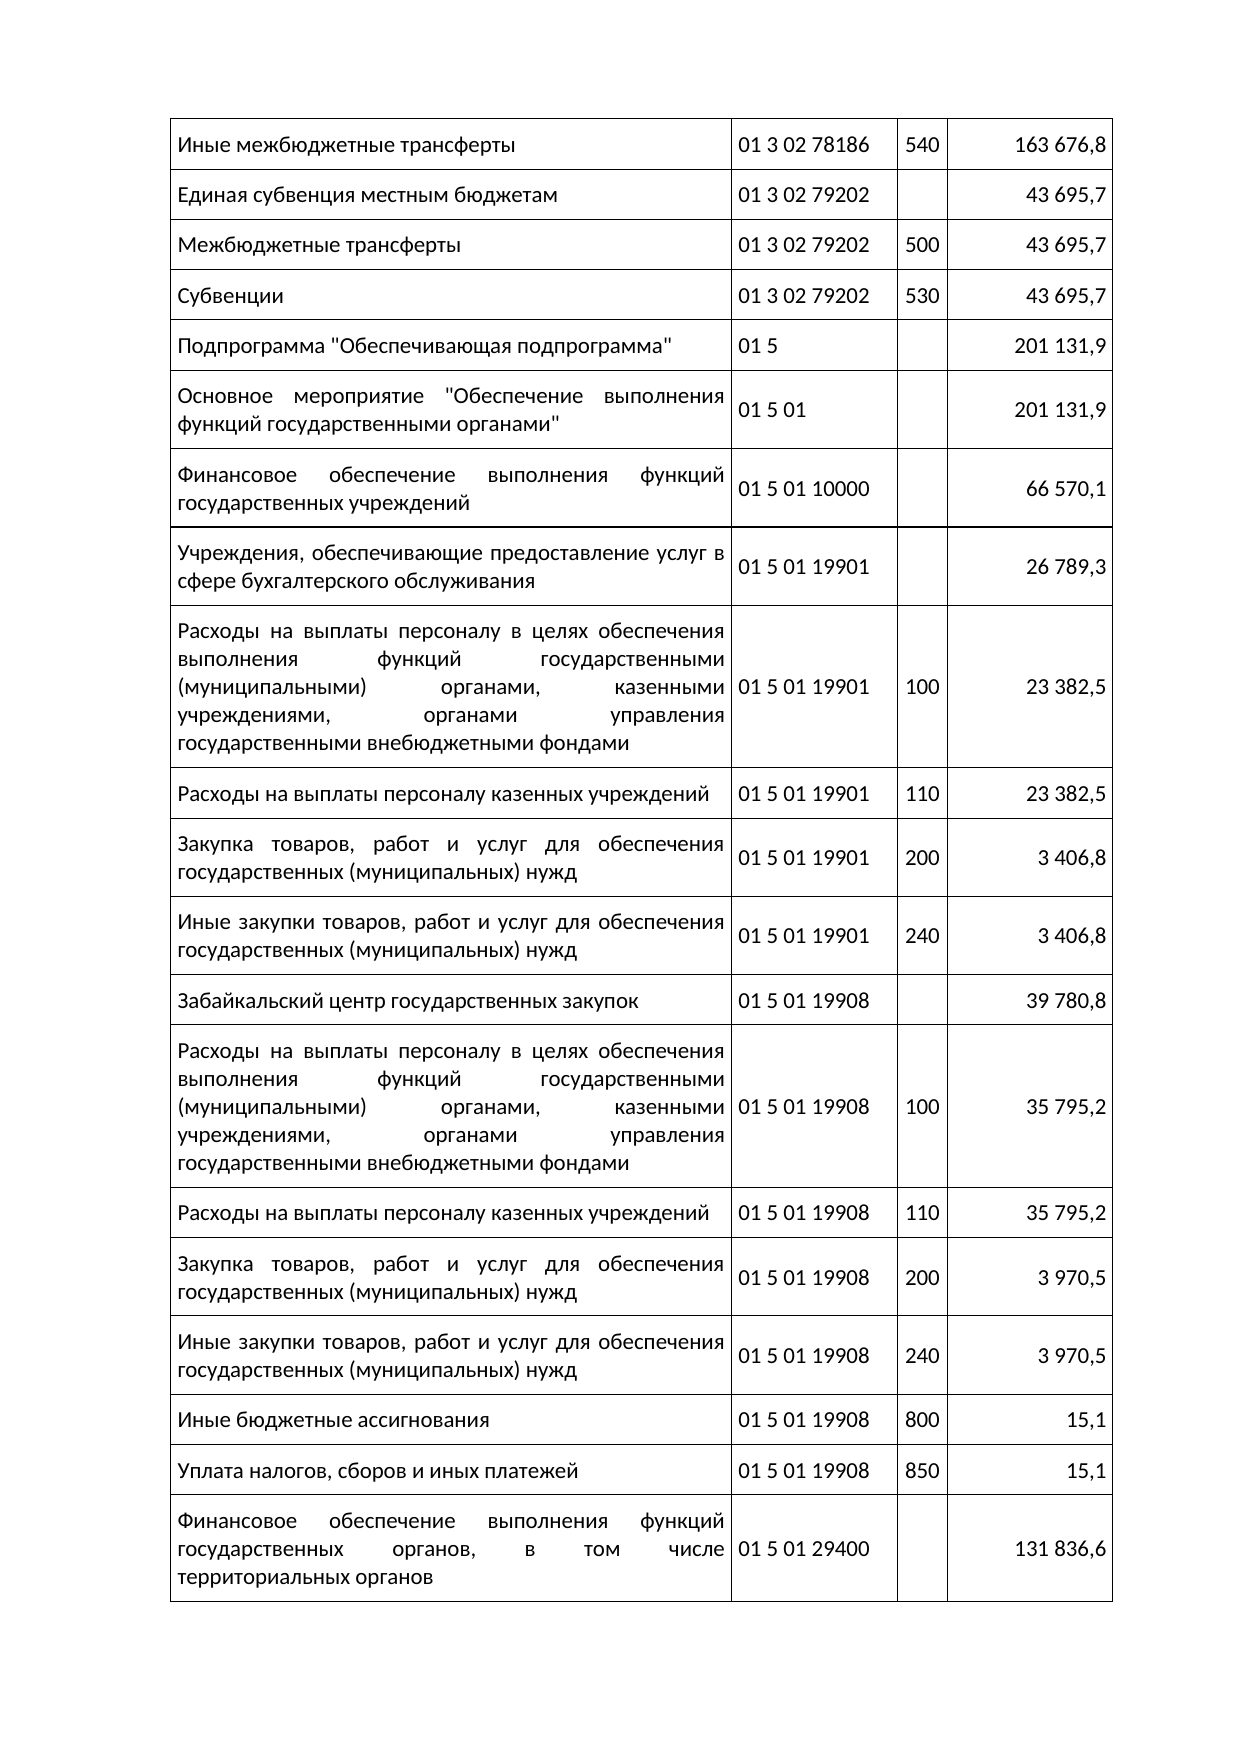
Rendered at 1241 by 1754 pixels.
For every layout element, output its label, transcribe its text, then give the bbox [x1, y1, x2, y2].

table_cell 26 789,3 [948, 528, 1112, 605]
table_cell 240 [898, 897, 947, 974]
table_cell 3 406,8 [948, 897, 1112, 974]
table_cell Межбюджетные трансферты [171, 220, 731, 269]
table_cell 200 [898, 1238, 947, 1315]
table_cell 01 5 01 29400 [732, 1495, 897, 1601]
table_cell Подпрограмма "Обеспечивающая подпрограмма" [171, 320, 731, 370]
table_cell 240 [898, 1316, 947, 1394]
table_cell 01 5 01 19908 [732, 1395, 897, 1444]
table_cell 35 795,2 [948, 1025, 1112, 1187]
table_cell [898, 528, 947, 605]
table_cell 530 [898, 270, 947, 319]
table_cell 100 [898, 1025, 947, 1187]
table_cell 01 5 01 19901 [732, 768, 897, 817]
table_cell 01 5 01 19908 [732, 1238, 897, 1315]
table_cell 3 970,5 [948, 1316, 1112, 1394]
table_cell 01 3 02 79202 [732, 220, 897, 269]
table_cell 66 570,1 [948, 449, 1112, 526]
table_cell 43 695,7 [948, 220, 1112, 269]
table_cell 01 5 01 19901 [732, 606, 897, 767]
table_cell 850 [898, 1445, 947, 1494]
table_cell [898, 1495, 947, 1601]
table_cell 500 [898, 220, 947, 269]
table_cell 15,1 [948, 1395, 1112, 1444]
table_cell Иные бюджетные ассигнования [171, 1395, 731, 1444]
table_cell Расходы на выплаты персоналу казенных учреждений [171, 1188, 731, 1237]
table_cell 01 5 01 19908 [732, 975, 897, 1024]
table_cell 43 695,7 [948, 170, 1112, 219]
table_cell 01 5 01 19908 [732, 1025, 897, 1187]
table_cell [898, 449, 947, 526]
table_cell 35 795,2 [948, 1188, 1112, 1237]
table_cell Иные межбюджетные трансферты [171, 119, 731, 168]
table_cell Основное мероприятие "Обеспечение выполнения функций государственными органами" [171, 371, 731, 448]
table_cell Расходы на выплаты персоналу в целях обеспечения выполнения функций государственными (муниципальными) органами, казенными учреждениями, органами управления государственными внебюджетными фондами [171, 606, 731, 767]
table_cell 100 [898, 606, 947, 767]
table_cell Расходы на выплаты персоналу в целях обеспечения выполнения функций государственными (муниципальными) органами, казенными учреждениями, органами управления государственными внебюджетными фондами [171, 1025, 731, 1187]
table_cell 163 676,8 [948, 119, 1112, 168]
table_cell Уплата налогов, сборов и иных платежей [171, 1445, 731, 1494]
table_cell 540 [898, 119, 947, 168]
table_cell Закупка товаров, работ и услуг для обеспечения государственных (муниципальных) нужд [171, 1238, 731, 1315]
table_cell Учреждения, обеспечивающие предоставление услуг в сфере бухгалтерского обслуживания [171, 528, 731, 605]
table_cell 110 [898, 1188, 947, 1237]
table_cell 200 [898, 819, 947, 896]
table_cell Единая субвенция местным бюджетам [171, 170, 731, 219]
table_cell 800 [898, 1395, 947, 1444]
table_cell Закупка товаров, работ и услуг для обеспечения государственных (муниципальных) нужд [171, 819, 731, 896]
table_cell 01 5 01 [732, 371, 897, 448]
table_cell 01 5 [732, 320, 897, 370]
table_cell 201 131,9 [948, 371, 1112, 448]
table_cell 01 3 02 79202 [732, 170, 897, 219]
table_cell 23 382,5 [948, 606, 1112, 767]
table_cell Субвенции [171, 270, 731, 319]
table_cell [898, 320, 947, 370]
table_cell 01 3 02 78186 [732, 119, 897, 168]
table_cell 43 695,7 [948, 270, 1112, 319]
table_cell 110 [898, 768, 947, 817]
table_cell [898, 975, 947, 1024]
table_cell Иные закупки товаров, работ и услуг для обеспечения государственных (муниципальных) нужд [171, 1316, 731, 1394]
table_cell 01 5 01 10000 [732, 449, 897, 526]
table_cell [898, 170, 947, 219]
table_cell 23 382,5 [948, 768, 1112, 817]
table_cell Забайкальский центр государственных закупок [171, 975, 731, 1024]
table_cell 01 5 01 19901 [732, 528, 897, 605]
table_cell 01 5 01 19901 [732, 819, 897, 896]
table_cell 3 970,5 [948, 1238, 1112, 1315]
table_cell 39 780,8 [948, 975, 1112, 1024]
table_cell [898, 371, 947, 448]
table_cell 01 5 01 19908 [732, 1316, 897, 1394]
table_cell 201 131,9 [948, 320, 1112, 370]
table_cell 01 5 01 19908 [732, 1188, 897, 1237]
table_cell Финансовое обеспечение выполнения функций государственных учреждений [171, 449, 731, 526]
table_cell Финансовое обеспечение выполнения функций государственных органов, в том числе территориальных органов [171, 1495, 731, 1601]
table_cell 131 836,6 [948, 1495, 1112, 1601]
table_cell 01 5 01 19908 [732, 1445, 897, 1494]
table_cell 01 5 01 19901 [732, 897, 897, 974]
table_cell Иные закупки товаров, работ и услуг для обеспечения государственных (муниципальных) нужд [171, 897, 731, 974]
table_cell Расходы на выплаты персоналу казенных учреждений [171, 768, 731, 817]
table_cell 01 3 02 79202 [732, 270, 897, 319]
table_cell 15,1 [948, 1445, 1112, 1494]
table_cell 3 406,8 [948, 819, 1112, 896]
